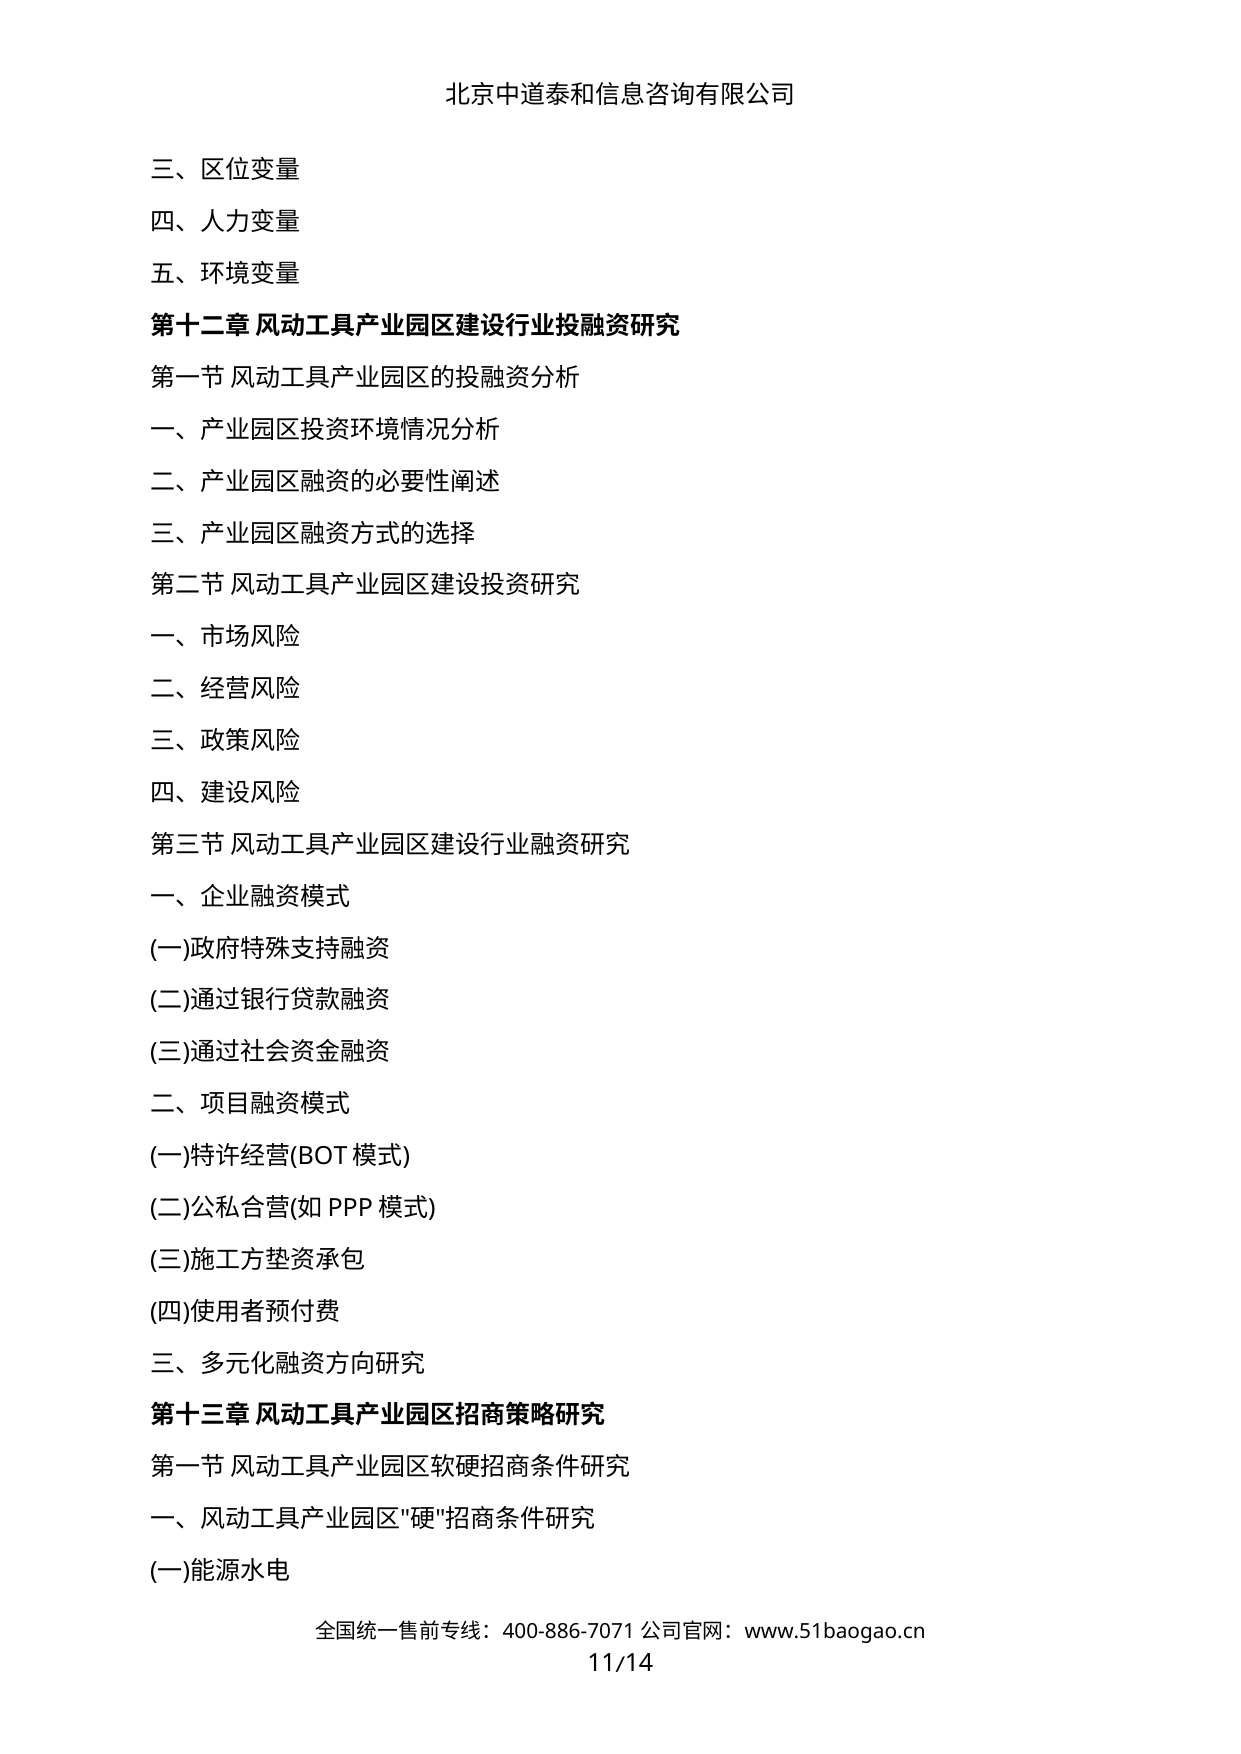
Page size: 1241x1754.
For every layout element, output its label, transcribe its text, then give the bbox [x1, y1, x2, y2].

text (一)能源水电 [150, 1551, 1090, 1587]
text 一、产业园区投资环境情况分析 [150, 409, 1090, 446]
text 三、区位变量 [150, 150, 1090, 186]
text 四、建设风险 [150, 772, 1090, 809]
text (三)施工方垫资承包 [150, 1239, 1090, 1276]
text (一)特许经营(BOT模式) [150, 1136, 1090, 1172]
text 第一节 风动工具产业园区软硬招商条件研究 [150, 1447, 1090, 1483]
text (四)使用者预付费 [150, 1291, 1090, 1327]
text 二、项目融资模式 [150, 1084, 1090, 1120]
text (一)政府特殊支持融资 [150, 928, 1090, 964]
text 第十二章 风动工具产业园区建设行业投融资研究 [150, 306, 1090, 342]
text 四、人力变量 [150, 202, 1090, 238]
text 一、市场风险 [150, 617, 1090, 653]
text 三、政策风险 [150, 721, 1090, 757]
text 第二节 风动工具产业园区建设投资研究 [150, 565, 1090, 601]
text 一、风动工具产业园区"硬"招商条件研究 [150, 1499, 1090, 1535]
text 一、企业融资模式 [150, 876, 1090, 912]
text 三、多元化融资方向研究 [150, 1343, 1090, 1379]
text (二)通过银行贷款融资 [150, 980, 1090, 1016]
text 三、产业园区融资方式的选择 [150, 513, 1090, 549]
text (二)公私合营(如PPP模式) [150, 1187, 1090, 1224]
text 第十三章 风动工具产业园区招商策略研究 [150, 1395, 1090, 1431]
text 第一节 风动工具产业园区的投融资分析 [150, 357, 1090, 394]
text 二、产业园区融资的必要性阐述 [150, 461, 1090, 497]
text 二、经营风险 [150, 669, 1090, 705]
text 第三节 风动工具产业园区建设行业融资研究 [150, 824, 1090, 861]
text 五、环境变量 [150, 254, 1090, 290]
text (三)通过社会资金融资 [150, 1032, 1090, 1068]
